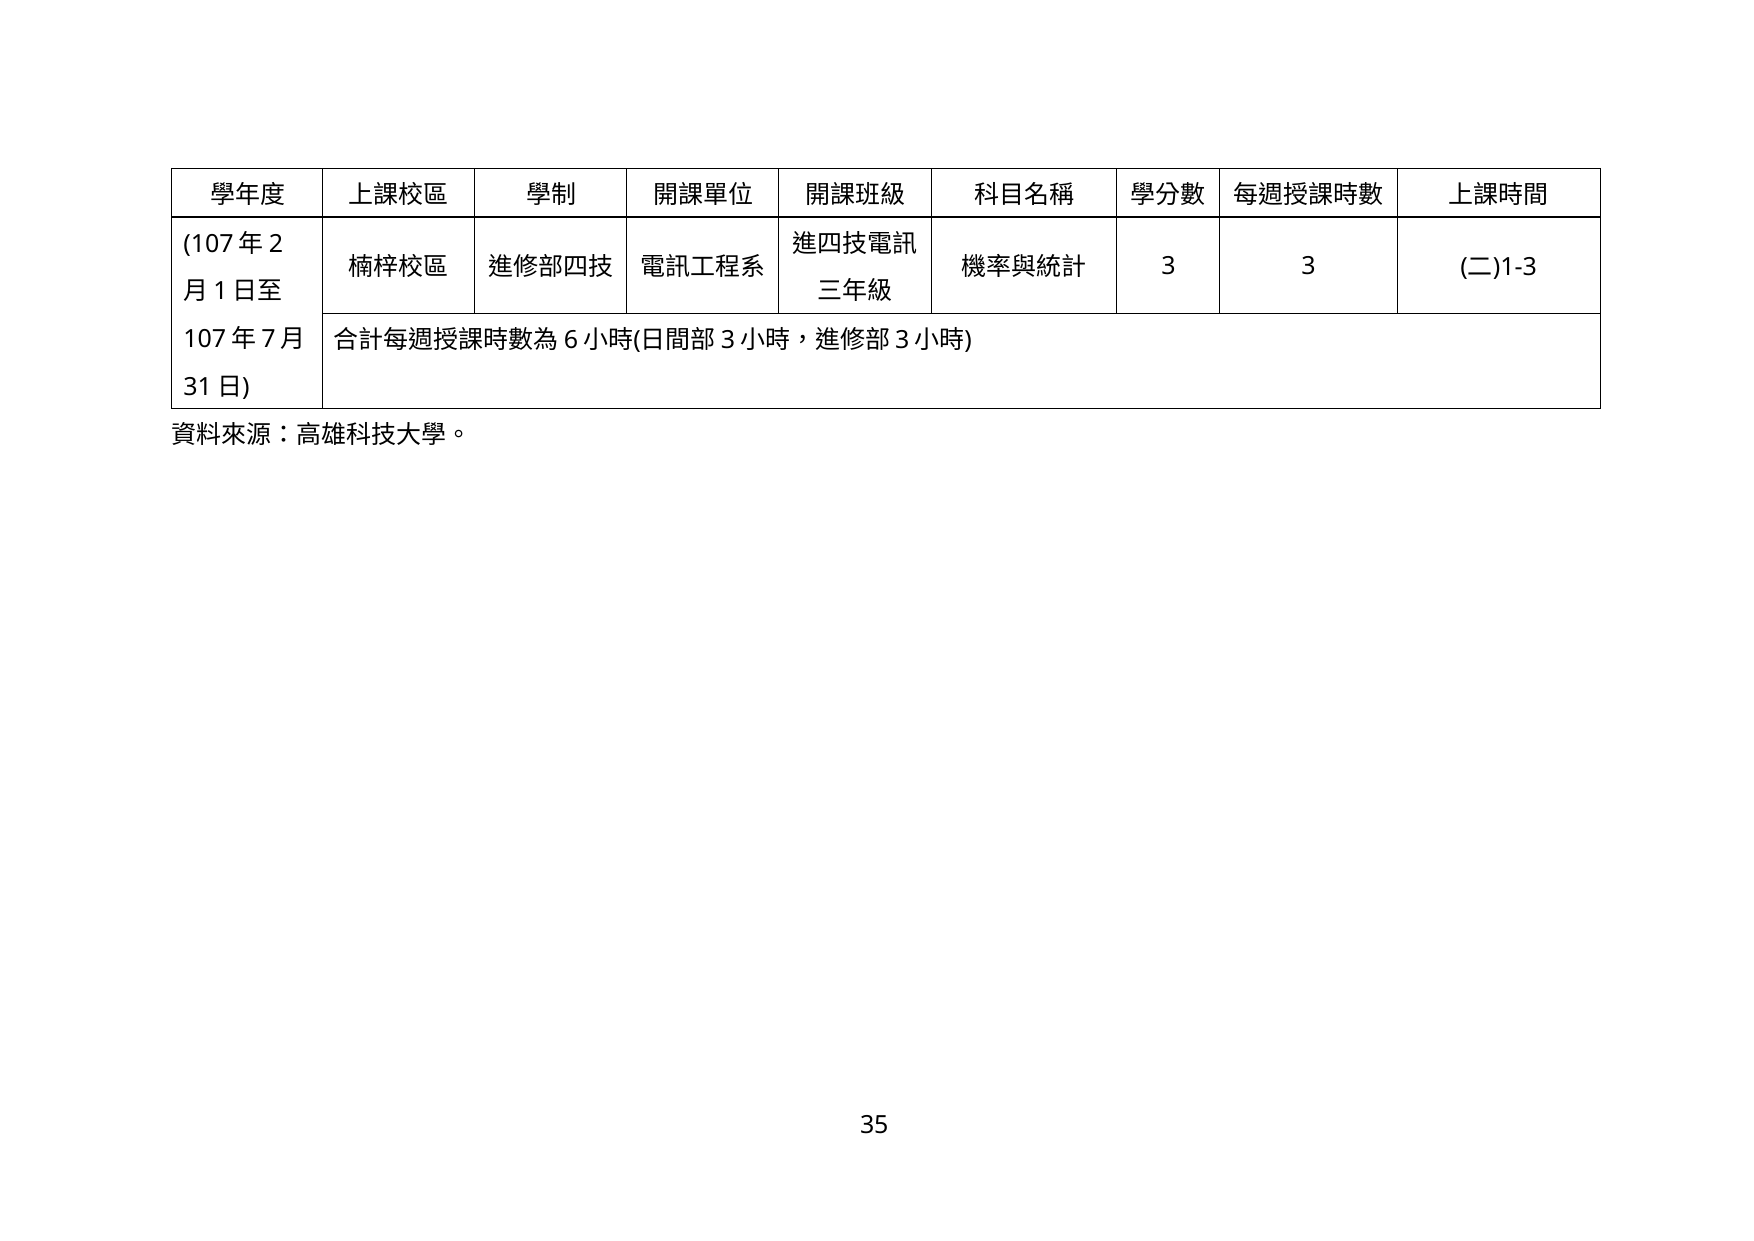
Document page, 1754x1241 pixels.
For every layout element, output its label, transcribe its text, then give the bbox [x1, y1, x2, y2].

table_cell 3 [1117, 218, 1219, 313]
table_header 每週授課時數 [1220, 169, 1397, 216]
text 資料來源：高雄科技大學。 [171, 409, 1577, 457]
table_cell 電訊工程系 [627, 218, 778, 313]
table_cell 楠梓校區 [323, 218, 474, 313]
table_cell 進四技電訊三年級 [779, 218, 931, 313]
table_header 學制 [475, 169, 626, 216]
table_cell 106學年度第2學期(107年2月1日至107年7月31日) [172, 218, 322, 408]
table_header 上課時間 [1398, 169, 1600, 216]
table_header 開課單位 [627, 169, 778, 216]
table_cell 3 [1220, 218, 1397, 313]
table_header 學年度 [172, 169, 322, 216]
table_cell 合計每週授課時數為6小時(日間部3小時，進修部3小時) [323, 314, 1600, 408]
table_header 上課校區 [323, 169, 474, 216]
table_cell 進修部四技 [475, 218, 626, 313]
table_header 科目名稱 [932, 169, 1116, 216]
table_cell 機率與統計 [932, 218, 1116, 313]
table_cell (二)1-3 [1398, 218, 1600, 313]
table_header 學分數 [1117, 169, 1219, 216]
table_header 開課班級 [779, 169, 931, 216]
